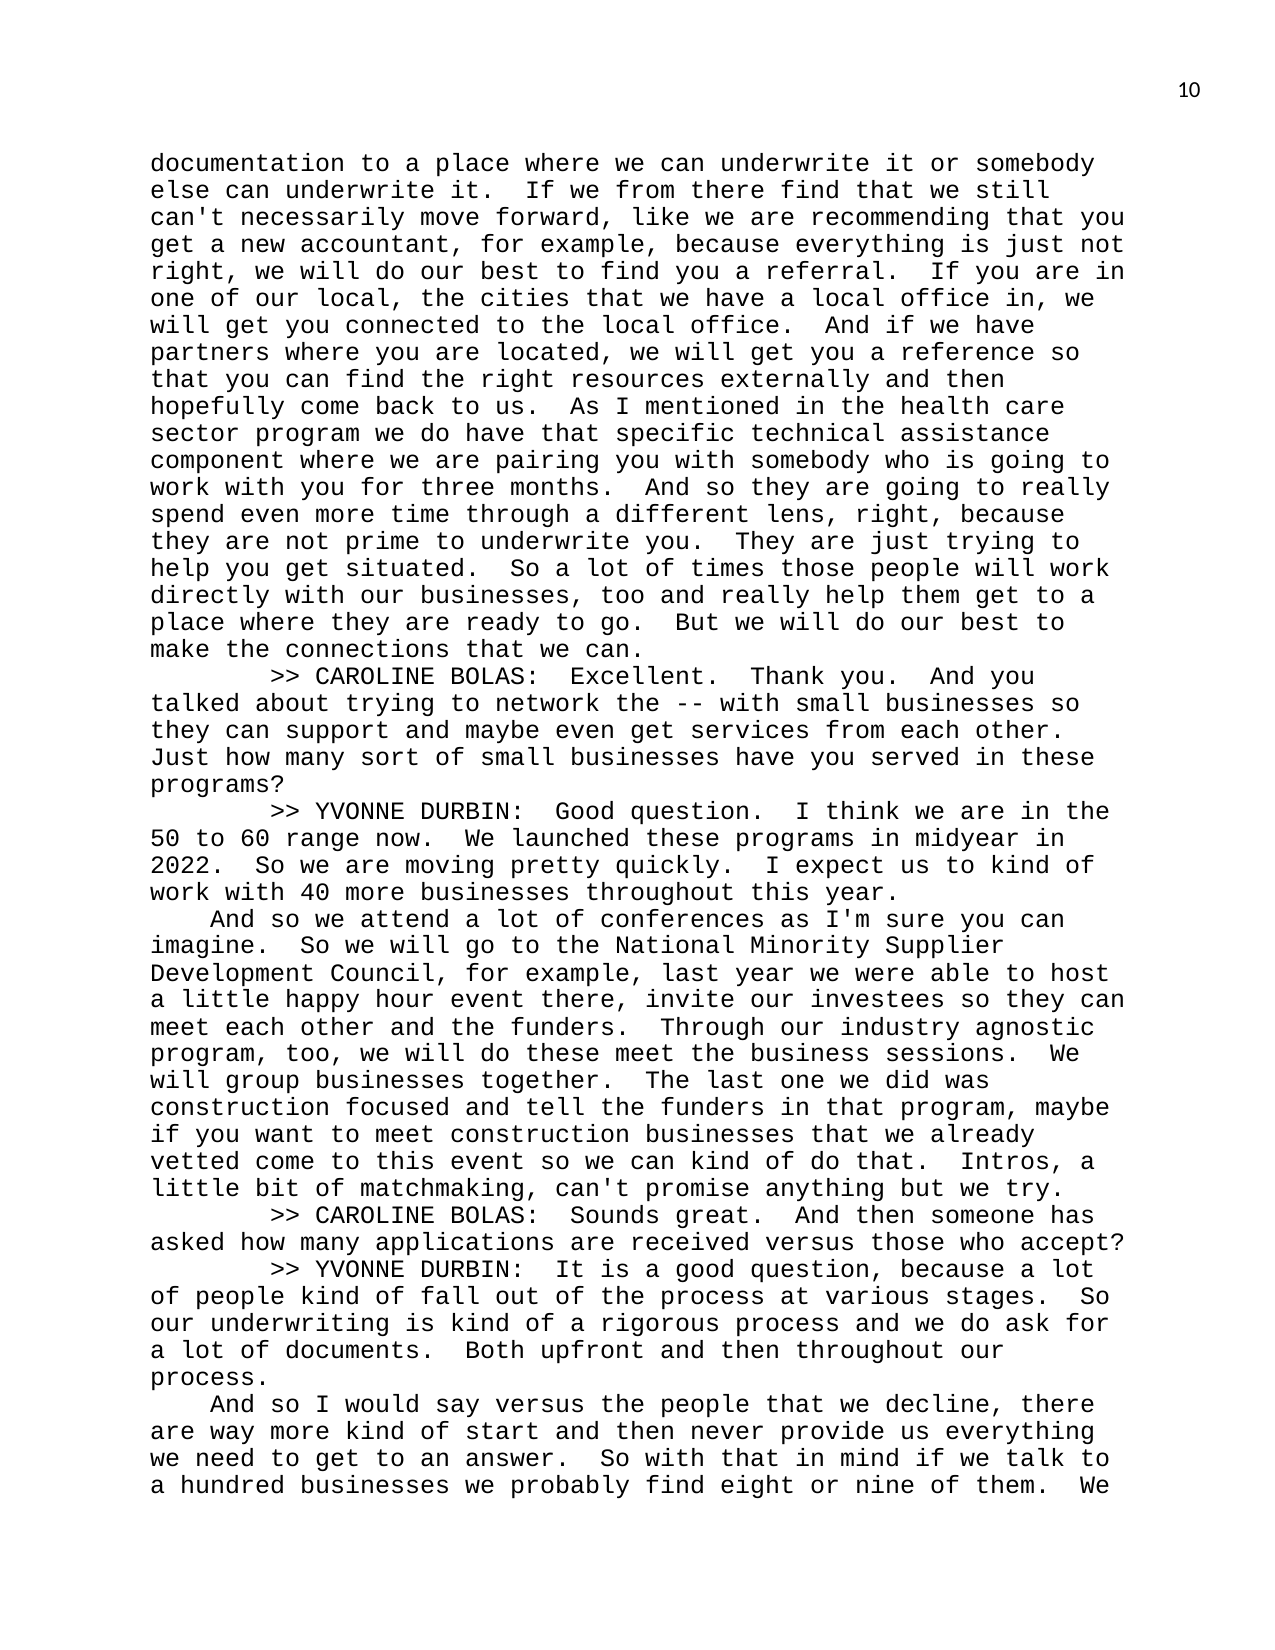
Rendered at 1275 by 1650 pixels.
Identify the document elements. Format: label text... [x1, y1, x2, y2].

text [150, 150, 1125, 663]
text >> YVONNE DURBIN: Good question. I think we are in the 50 to 60 range now. We launched these programs in midyear in 2022. So we are moving pretty quickly. I expect us to kind of work with 40 more businesses throughout this year. And so we attend a lot of conferences as I'm sure you can imagine. So we will go to the National Minority Supplier Development Council, for example, last year we were able to host a little happy hour event there, invite our investees so they can meet each other and the funders. Through our industry agnostic program, too, we will do these meet the business sessions. We will group businesses together. The last one we did was construction focused and tell the funders in that program, maybe if you want to meet construction businesses that we already vetted come to this event so we can kind of do that. Intros, a little bit of matchmaking, can't promise anything but we try. [150, 797, 1125, 1202]
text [150, 1256, 1125, 1499]
text >> CAROLINE BOLAS: Excellent. Thank you. And you talked about trying to network the -- with small businesses so they can support and maybe even get services from each other. Just how many sort of small businesses have you served in these programs? [150, 663, 1125, 797]
text >> CAROLINE BOLAS: Sounds great. And then someone has asked how many applications are received versus those who accept? [150, 1202, 1125, 1256]
